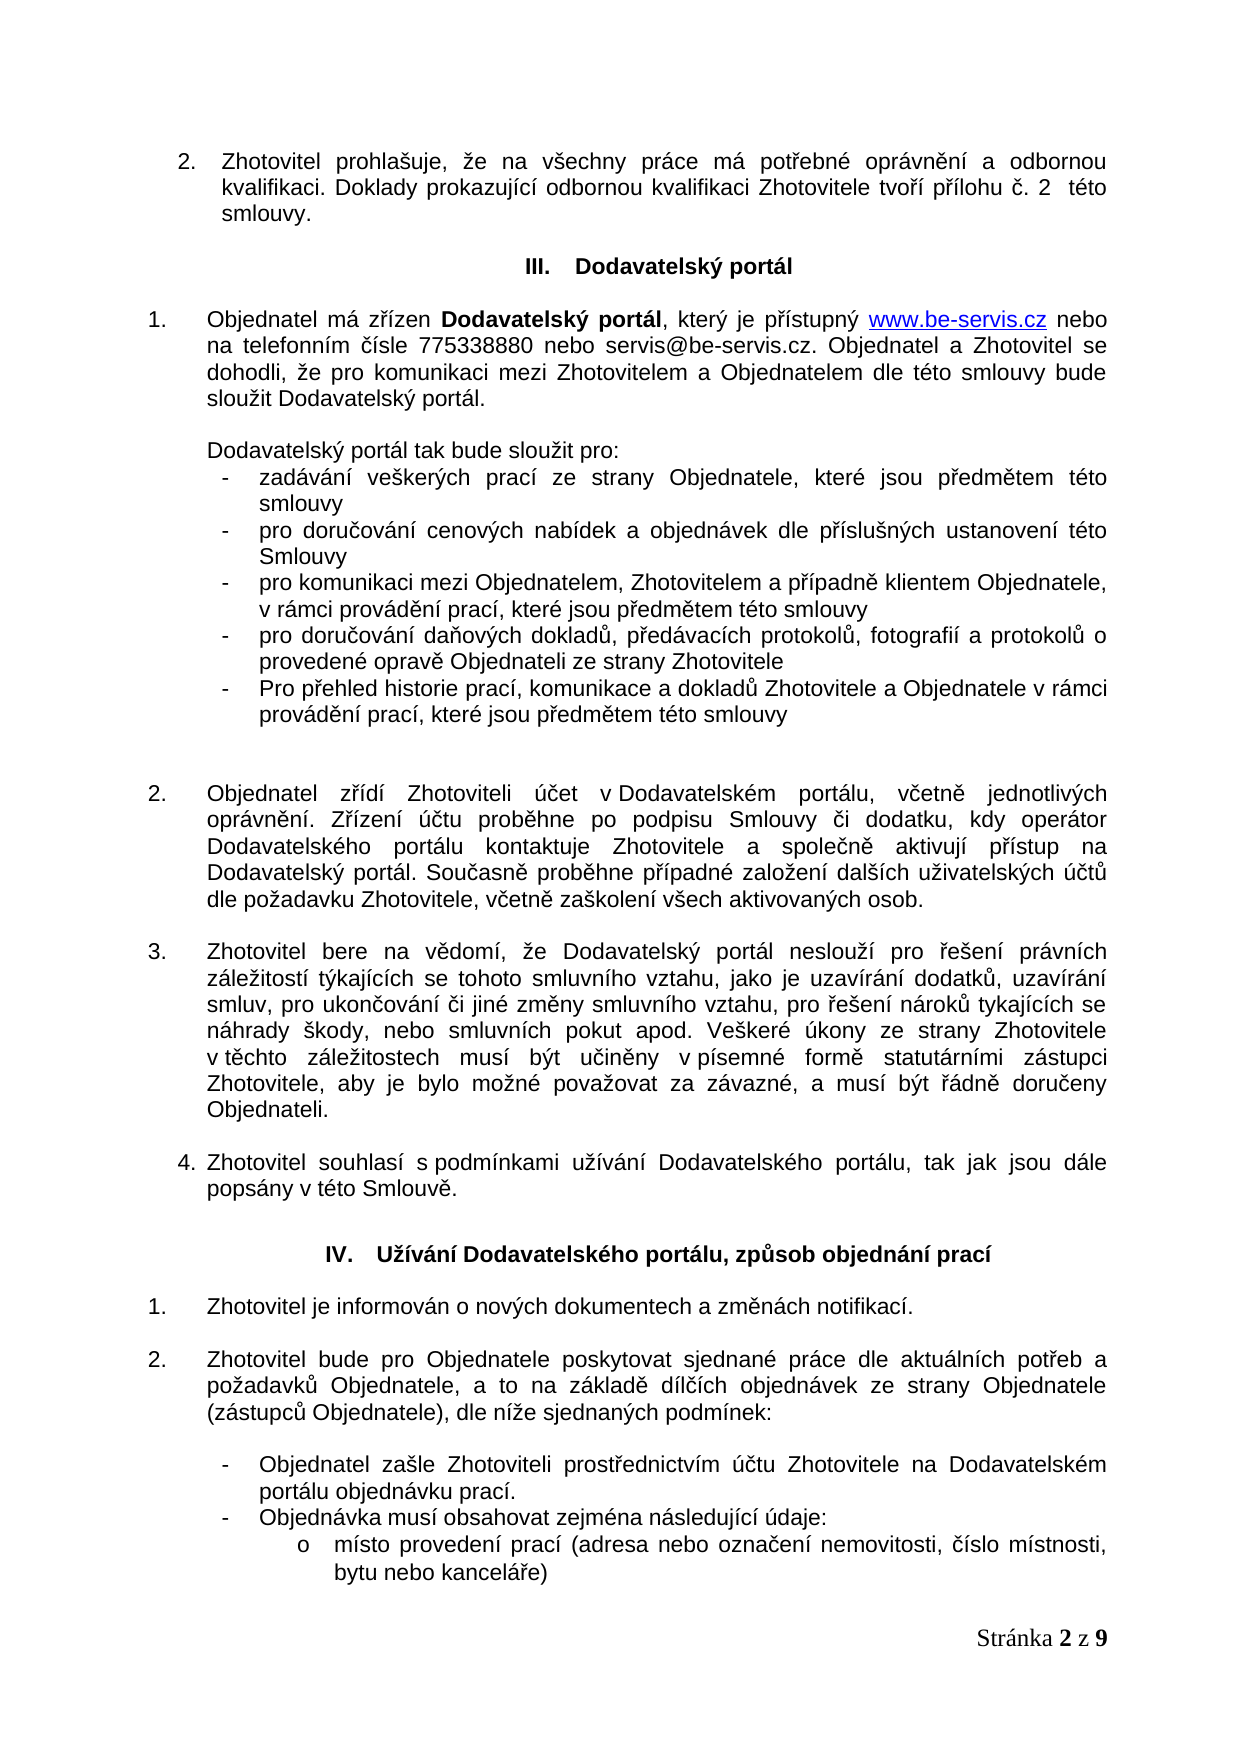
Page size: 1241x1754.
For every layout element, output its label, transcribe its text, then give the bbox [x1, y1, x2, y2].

list Zhotovitel souhlasí s podmínkami užívání Dodavatelského portálu, tak jak jsou dále popsány v této Smlouvě. [177, 1149, 1108, 1202]
list Zhotovitel bude pro Objednatele poskytovat sjednané práce dle aktuálních potřeb a požadavků Objednatele, a to na základě dílčích objednávek ze strany Objednatele (zástupců Objednatele), dle níže sjednaných podmínek: [148, 1346, 1108, 1425]
list Objednávka musí obsahovat zejména následující údaje: [221, 1504, 1108, 1531]
list Objednatel má zřízen Dodavatelský portál, který je přístupný www.be-servis.cz nebo na telefonním čísle 775338880 nebo servis@be-servis.cz. Objednatel a Zhotovitel se dohodli, že pro komunikaci mezi Zhotovitelem a Objednatelem dle této smlouvy bude sloužit Dodavatelský portál. [148, 306, 1108, 411]
list Objednatel zašle Zhotoviteli prostřednictvím účtu Zhotovitele na Dodavatelském portálu objednávku prací. [221, 1451, 1108, 1504]
list pro doručování cenových nabídek a objednávek dle příslušných ustanovení této Smlouvy [221, 517, 1108, 569]
list pro komunikaci mezi Objednatelem, Zhotovitelem a případně klientem Objednatele, v rámci provádění prací, které jsou předmětem této smlouvy [221, 569, 1108, 622]
list Objednatel zřídí Zhotoviteli účet v Dodavatelském portálu, včetně jednotlivých oprávnění. Zřízení účtu proběhne po podpisu Smlouvy či dodatku, kdy operátor Dodavatelského portálu kontaktuje Zhotovitele a společně aktivují přístup na Dodavatelský portál. Současně proběhne případné založení dalších uživatelských účtů dle požadavku Zhotovitele, včetně zaškolení všech aktivovaných osob. [148, 780, 1108, 912]
list zadávání veškerých prací ze strany Objednatele, které jsou předmětem této smlouvy [221, 464, 1108, 517]
list místo provedení prací (adresa nebo označení nemovitosti, číslo místnosti, bytu nebo kanceláře) [296, 1531, 1108, 1585]
list Pro přehled historie prací, komunikace a dokladů Zhotovitele a Objednatele v rámci provádění prací, které jsou předmětem této smlouvy [221, 675, 1108, 727]
list Zhotovitel je informován o nových dokumentech a změnách notifikací. [148, 1293, 1108, 1320]
list Zhotovitel prohlašuje, že na všechny práce má potřebné oprávnění a odbornou kvalifikaci. Doklady prokazující odbornou kvalifikaci Zhotovitele tvoří přílohu č. 2 této smlouvy. [177, 148, 1108, 227]
list Dodavatelský portál [223, 253, 1108, 279]
list Užívání Dodavatelského portálu, způsob objednání prací [223, 1241, 1108, 1267]
list Zhotovitel bere na vědomí, že Dodavatelský portál neslouží pro řešení právních záležitostí týkajících se tohoto smluvního vztahu, jako je uzavírání dodatků, uzavírání smluv, pro ukončování či jiné změny smluvního vztahu, pro řešení nároků tykajících se náhrady škody, nebo smluvních pokut apod. Veškeré úkony ze strany Zhotovitele v těchto záležitostech musí být učiněny v písemné formě statutárními zástupci Zhotovitele, aby je bylo možné považovat za závazné, a musí být řádně doručeny Objednateli. [148, 938, 1108, 1123]
text Dodavatelský portál tak bude sloužit pro: [177, 437, 1108, 464]
list pro doručování daňových dokladů, předávacích protokolů, fotografií a protokolů o provedené opravě Objednateli ze strany Zhotovitele [221, 622, 1108, 675]
